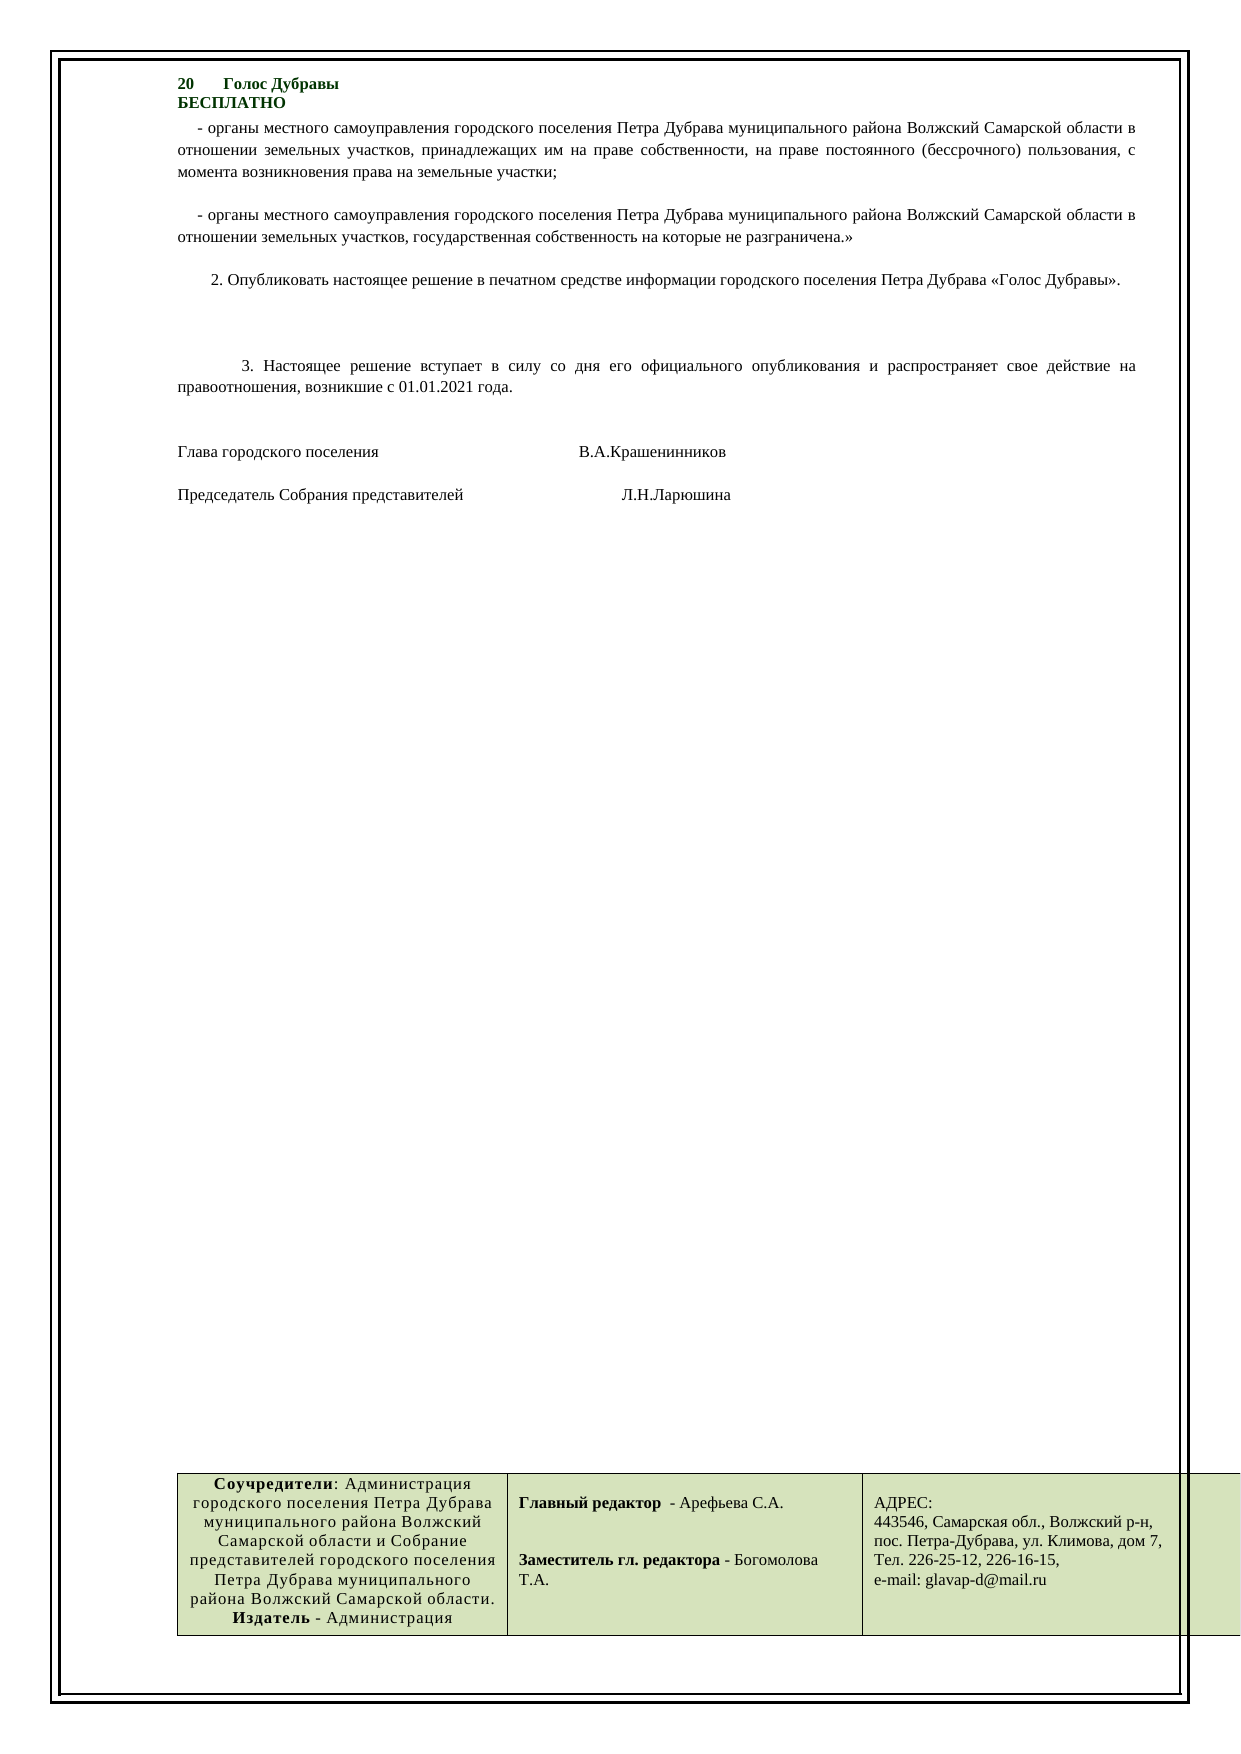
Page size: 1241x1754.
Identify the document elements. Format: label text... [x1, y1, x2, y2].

text Глава городского поселения В.А.Крашенинников [177, 442, 1137, 461]
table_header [508, 1474, 862, 1635]
text 2. Опубликовать настоящее решение в печатном средстве информации городского поселения Петра Дубрава «Голос Дубравы». [177, 270, 1137, 289]
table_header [178, 1474, 507, 1635]
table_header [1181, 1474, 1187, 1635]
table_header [863, 1474, 1179, 1635]
text Председатель Собрания представителей Л.Н.Ларюшина [177, 485, 1137, 504]
text - органы местного самоуправления городского поселения Петра Дубрава муниципального района Волжский Самарской области в отношении земельных участков, государственная собственность на которые не разграничена.» [177, 205, 1137, 246]
text - органы местного самоуправления городского поселения Петра Дубрава муниципального района Волжский Самарской области в отношении земельных участков, принадлежащих им на праве собственности, на праве постоянного (бессрочного) пользования, с момента возникновения права на земельные участки; [177, 118, 1137, 181]
text 3. Настоящее решение вступает в силу со дня его официального опубликования и распространяет свое действие на правоотношения, возникшие с 01.01.2021 года. [177, 355, 1137, 396]
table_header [1190, 1474, 1240, 1635]
